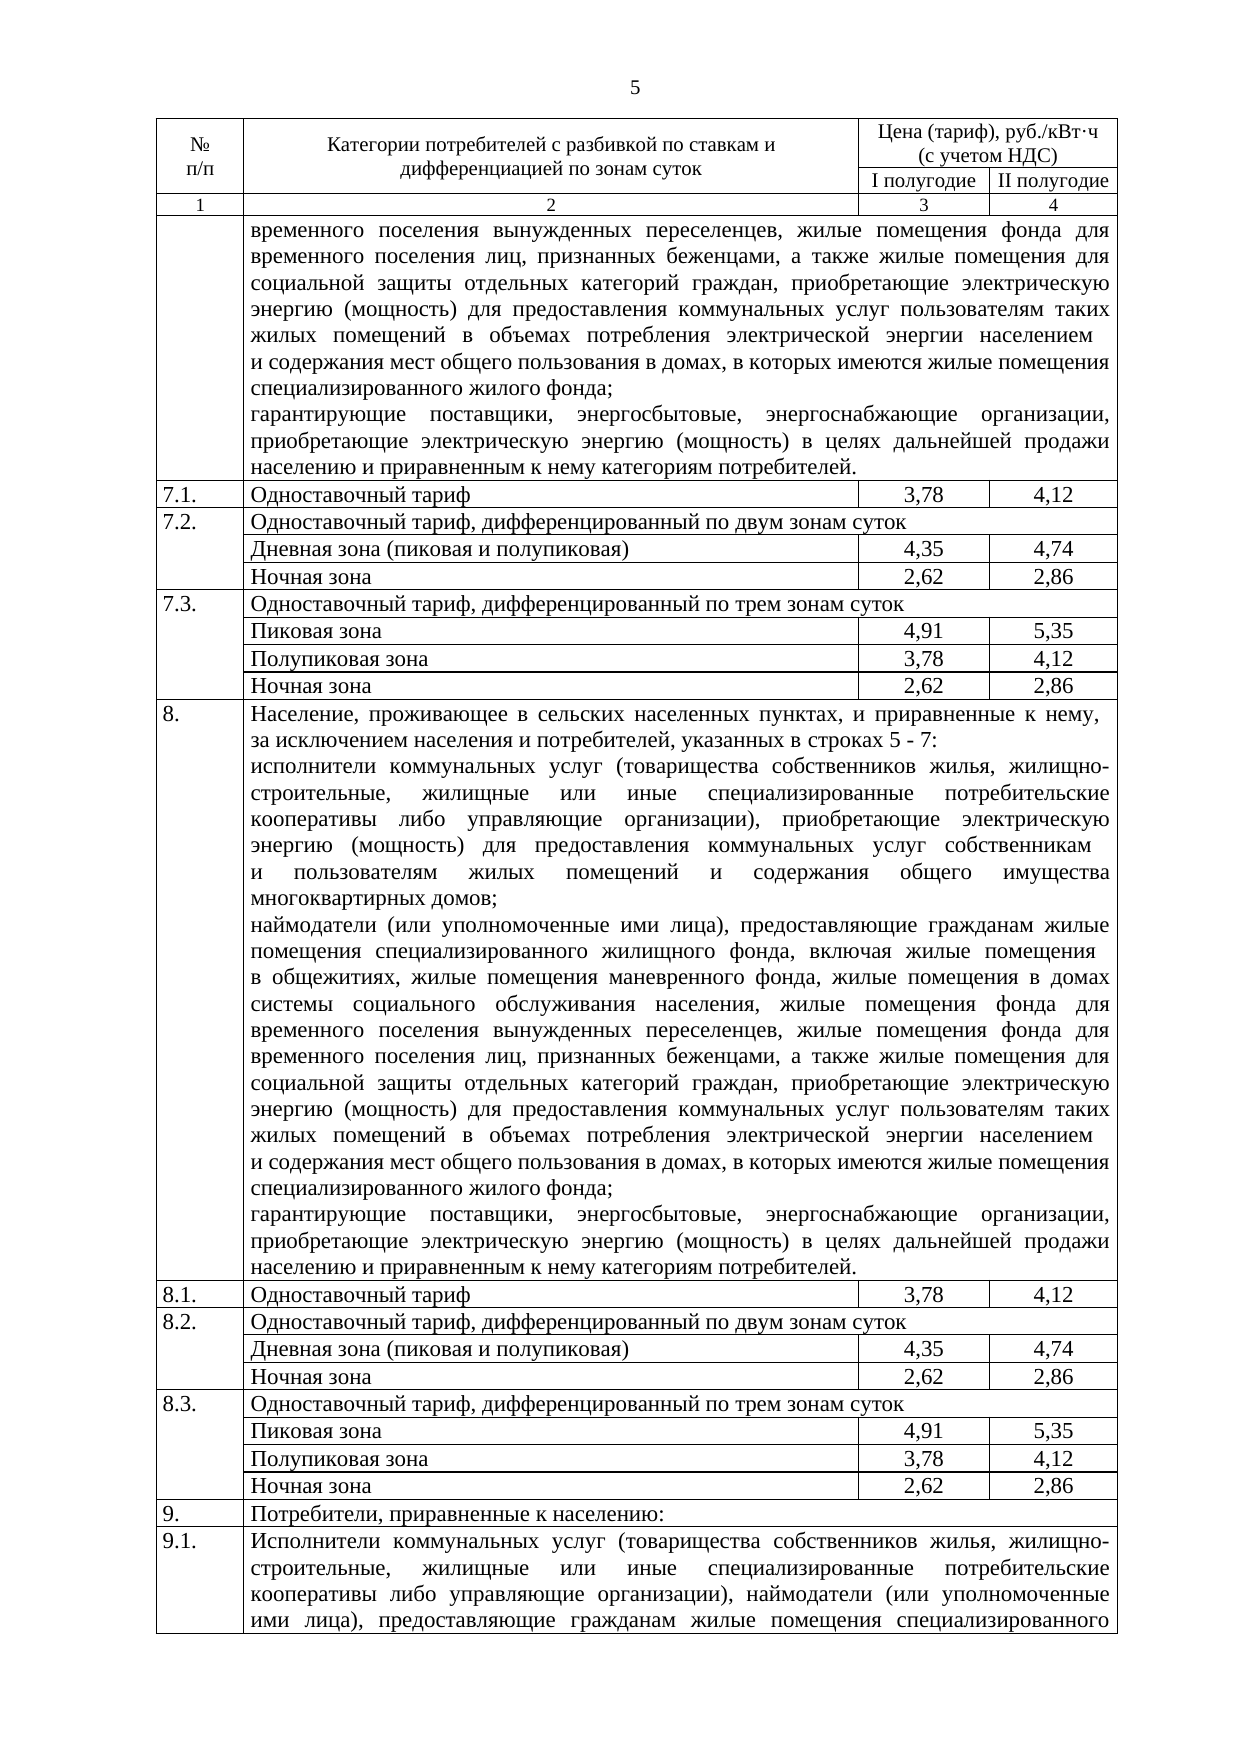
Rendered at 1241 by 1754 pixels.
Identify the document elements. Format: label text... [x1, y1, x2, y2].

table_cell Дневная зона (пиковая и полупиковая) [244, 1335, 858, 1362]
table_cell 7.1. [157, 481, 243, 507]
table_cell II полугодие [990, 168, 1117, 192]
table_cell 4,35 [859, 1335, 989, 1362]
table_cell 8. [157, 700, 243, 1279]
table_cell 2,62 [859, 673, 989, 699]
table_cell 8.1. [157, 1281, 243, 1307]
table_cell 4,35 [859, 535, 989, 562]
table_cell 5,35 [990, 618, 1117, 644]
table_cell 2 [244, 194, 858, 215]
table_cell 3,78 [859, 1281, 989, 1307]
table_cell 1 [157, 194, 243, 215]
table_cell Ночная зона [244, 1473, 858, 1499]
table_cell Одноставочный тариф [244, 1281, 858, 1307]
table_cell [244, 216, 1117, 479]
table_cell 5,35 [990, 1418, 1117, 1444]
table_cell 2,86 [990, 563, 1117, 589]
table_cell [244, 1527, 1117, 1633]
table_cell Одноставочный тариф [244, 481, 858, 507]
table_cell Одноставочный тариф, дифференцированный по двум зонам суток [244, 1308, 1117, 1334]
table_cell 2,86 [990, 673, 1117, 699]
table_cell Ночная зона [244, 1363, 858, 1389]
table_cell Одноставочный тариф, дифференцированный по двум зонам суток [244, 508, 1117, 534]
table_cell 3,78 [859, 645, 989, 671]
table_cell 9. [157, 1500, 243, 1526]
table_cell 7.3. [157, 590, 243, 699]
table_cell 7. [157, 216, 243, 479]
table_cell 4,12 [990, 1445, 1117, 1471]
table_cell 4,91 [859, 1418, 989, 1444]
table_cell 4,12 [990, 645, 1117, 671]
table_header № п/п [157, 119, 243, 192]
table_cell Полупиковая зона [244, 645, 858, 671]
table_cell Одноставочный тариф, дифференцированный по трем зонам суток [244, 590, 1117, 617]
table_cell 4,74 [990, 535, 1117, 562]
table_cell 2,86 [990, 1473, 1117, 1499]
table_cell Одноставочный тариф, дифференцированный по трем зонам суток [244, 1390, 1117, 1417]
table_cell 8.3. [157, 1390, 243, 1499]
table_cell Пиковая зона [244, 618, 858, 644]
table_cell 2,62 [859, 1363, 989, 1389]
table_cell Пиковая зона [244, 1418, 858, 1444]
table_cell 4,12 [990, 481, 1117, 507]
table_cell Полупиковая зона [244, 1445, 858, 1471]
table_cell 7.2. [157, 508, 243, 589]
table_header Цена (тариф), руб./кВт·ч (с учетом НДС) [859, 119, 1117, 167]
table_cell 2,62 [859, 1473, 989, 1499]
table_cell I полугодие [859, 168, 989, 192]
table_cell 3,78 [859, 481, 989, 507]
table_cell Дневная зона (пиковая и полупиковая) [244, 535, 858, 562]
table_cell 8.2. [157, 1308, 243, 1389]
table_header Категории потребителей с разбивкой по ставкам и дифференциацией по зонам суток [244, 119, 858, 192]
table_cell 3 [859, 194, 989, 215]
table_cell Ночная зона [244, 563, 858, 589]
table_cell 4,12 [990, 1281, 1117, 1307]
table_cell 4,74 [990, 1335, 1117, 1362]
table_cell 4,91 [859, 618, 989, 644]
table_cell Потребители, приравненные к населению: [244, 1500, 1117, 1526]
table_cell 2,86 [990, 1363, 1117, 1389]
table_cell 3,78 [859, 1445, 989, 1471]
table_cell Ночная зона [244, 673, 858, 699]
table_cell 4 [990, 194, 1117, 215]
table_cell 9.1. [157, 1527, 243, 1633]
table_cell Население, проживающее в сельских населенных пунктах, и приравненные к нему, за исключением населения и потребителей, указанных в строках 5 - 7: исполнители коммунальных услуг (товарищества собственников жилья, жилищно-строительные, жилищные или иные специализированные потребительские кооперативы либо управляющие организации), приобретающие электрическую энергию (мощность) для предоставления коммунальных услуг собственникам и пользователям жилых помещений и содержания общего имущества многоквартирных домов; наймодатели (или уполномоченные ими лица), предоставляющие гражданам жилые помещения специализированного жилищного фонда, включая жилые помещения в общежитиях, жилые помещения маневренного фонда, жилые помещения в домах системы социального обслуживания населения, жилые помещения фонда для временного поселения вынужденных переселенцев, жилые помещения фонда для временного поселения лиц, признанных беженцами, а также жилые помещения для социальной защиты отдельных категорий граждан, приобретающие электрическую энергию (мощность) для предоставления коммунальных услуг пользователям таких жилых помещений в объемах потребления электрической энергии населением и содержания мест общего пользования в домах, в которых имеются жилые помещения специализированного жилого фонда; гарантирующие поставщики, энергосбытовые, энергоснабжающие организации, приобретающие электрическую энергию (мощность) в целях дальнейшей продажи населению и приравненным к нему категориям потребителей. [244, 700, 1117, 1279]
table_cell 2,62 [859, 563, 989, 589]
